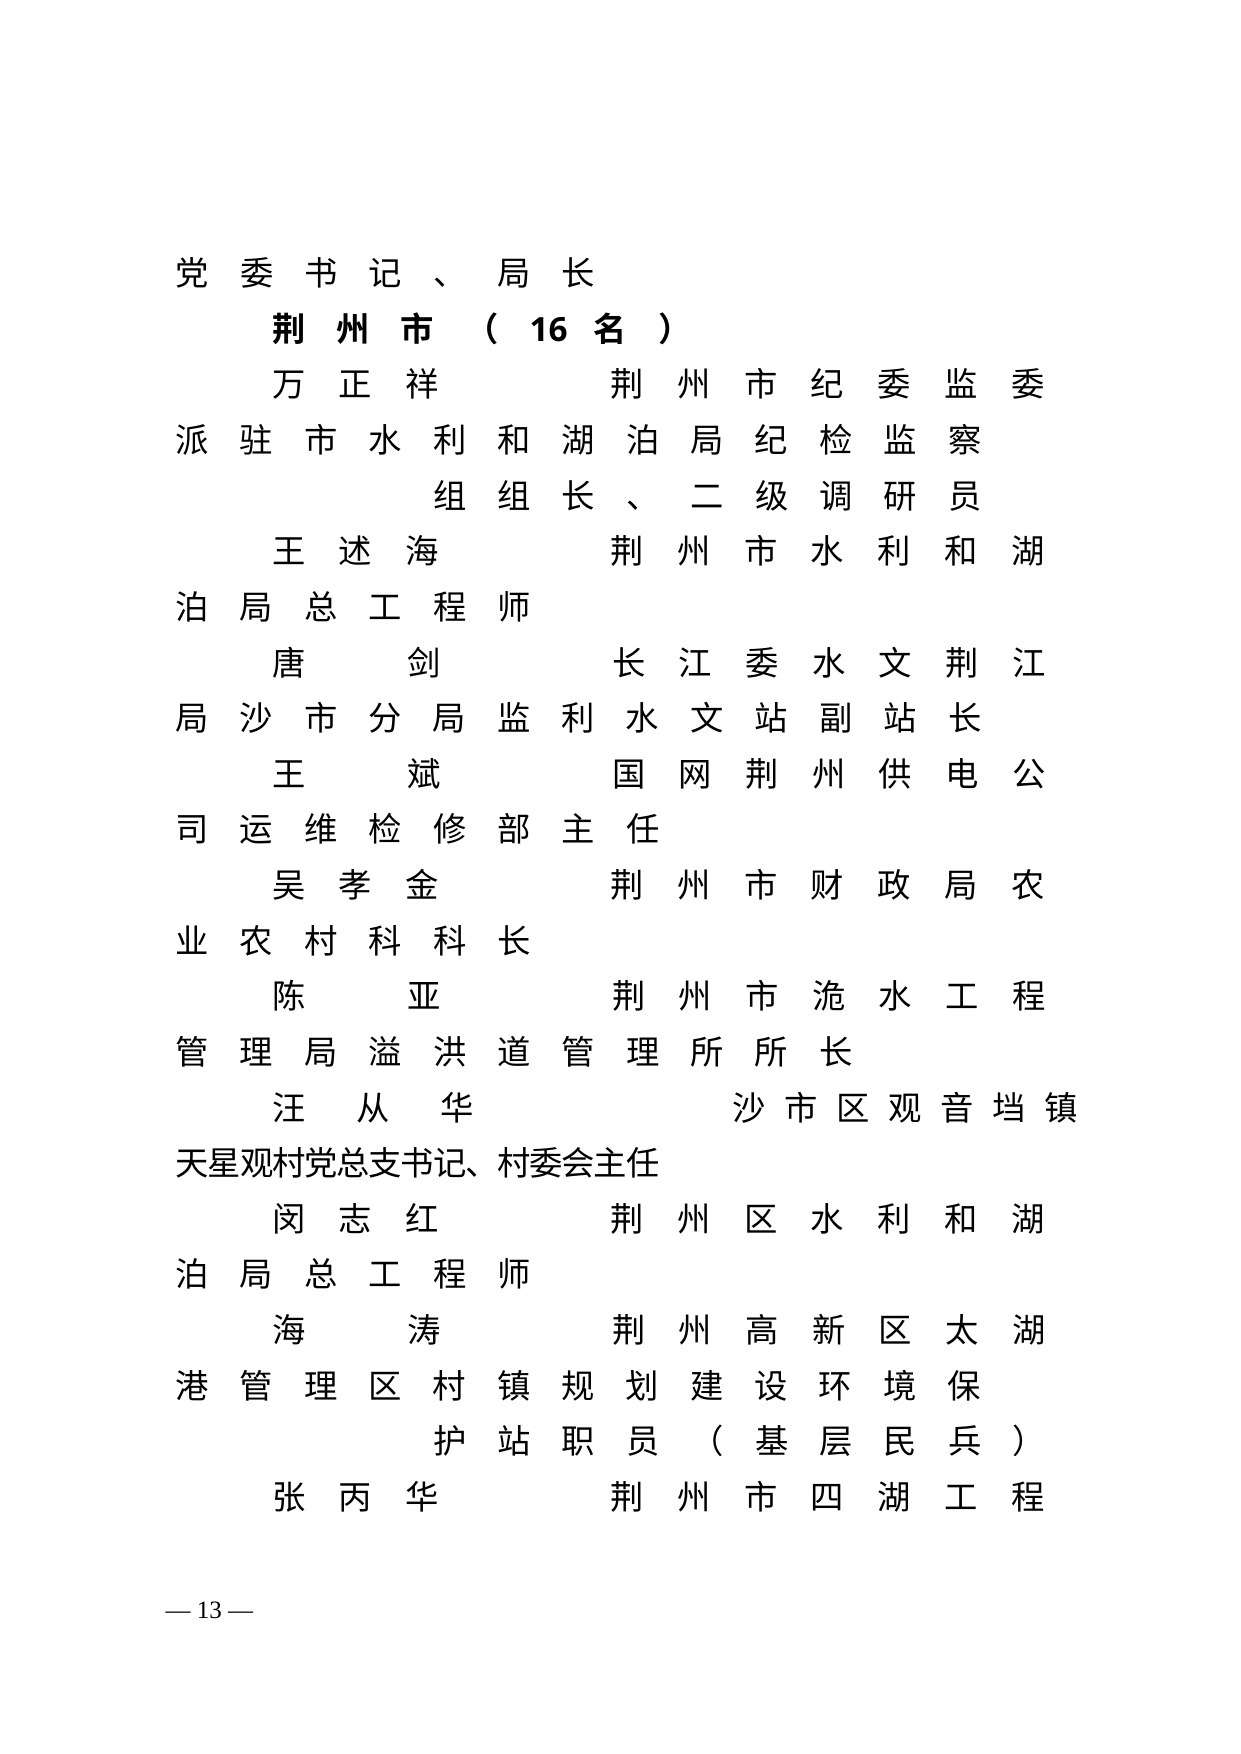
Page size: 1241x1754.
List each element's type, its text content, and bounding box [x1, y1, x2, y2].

text 王述海 荆州市水利和湖泊局总工程师 [175, 521, 1077, 633]
text 唐 剑 长江委水文荆江局沙市分局监利水文站副站长 [175, 633, 1077, 744]
text 陈 亚 荆州市洈水工程管理局溢洪道管理所所长 [175, 966, 1077, 1078]
text 海 涛 荆州高新区太湖港管理区村镇规划建设环境保 [175, 1300, 1077, 1411]
text 组组长、二级调研员 [175, 466, 1077, 521]
text 闵志红 荆州区水利和湖泊局总工程师 [175, 1189, 1077, 1300]
text 刘明德 房县应急管理局党委书记、局长 [175, 243, 1077, 299]
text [175, 1467, 1077, 1523]
text 万正祥 荆州市纪委监委派驻市水利和湖泊局纪检监察 [175, 354, 1077, 466]
text 王 斌 国网荆州供电公司运维检修部主任 [175, 744, 1077, 855]
text 汪从华 沙市区观音垱镇天星观村党总支书记、村委会主任 [175, 1078, 1077, 1189]
text 荆州市（16名） [175, 299, 1077, 354]
text 护站职员（基层民兵） [175, 1411, 1077, 1467]
text 吴孝金 荆州市财政局农业农村科科长 [175, 855, 1077, 966]
